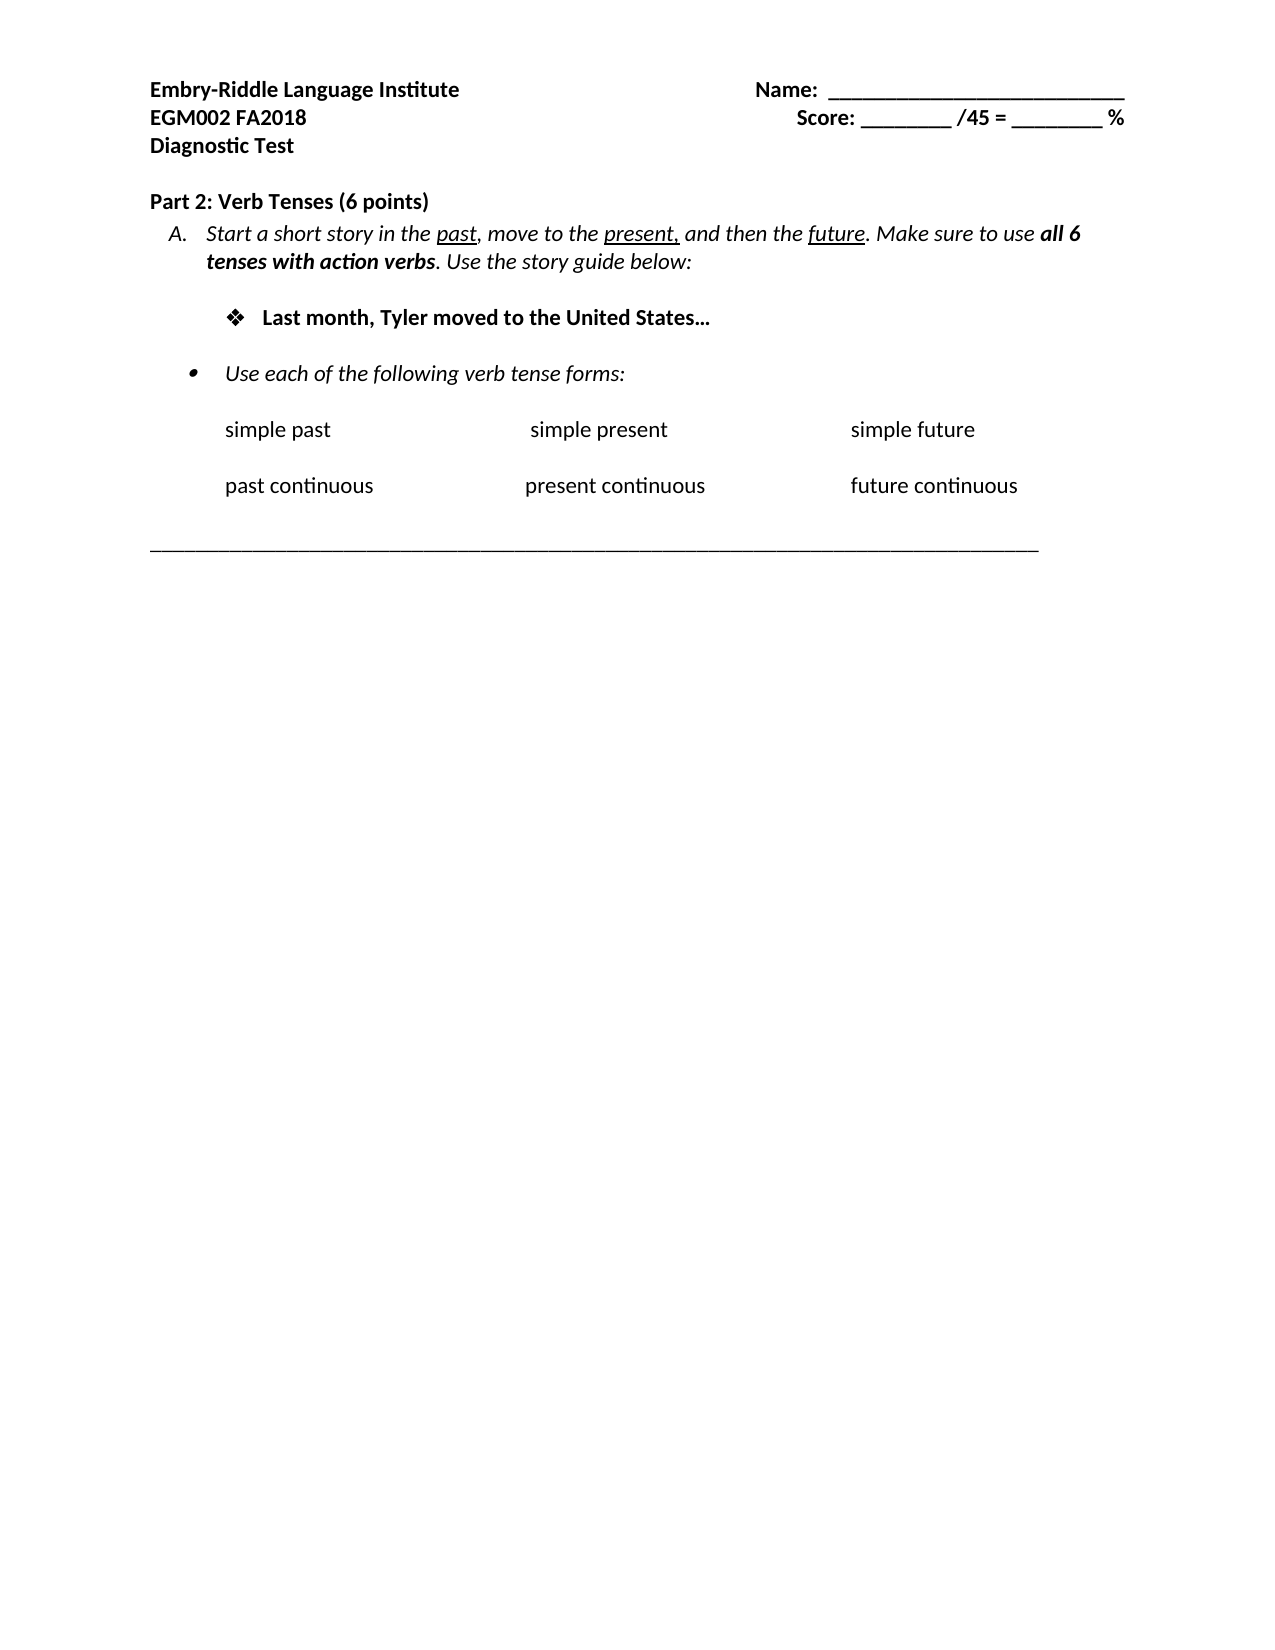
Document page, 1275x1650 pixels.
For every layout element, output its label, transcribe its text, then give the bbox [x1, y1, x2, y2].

text simple past simple present simple future [225, 415, 1125, 443]
list Start a short story in the past, move to the present, and then the future. Make sure to use all 6 tenses with action verbs. Use the story guide below: [169, 219, 1125, 275]
list Use each of the following verb tense forms: [187, 359, 1125, 387]
text ______________________________________________________________________________ [150, 527, 1125, 556]
text Part 2: Verb Tenses (6 points) [150, 187, 1125, 215]
list Last month, Tyler moved to the United States… [225, 303, 1125, 331]
text past continuous present continuous future continuous [225, 471, 1125, 499]
